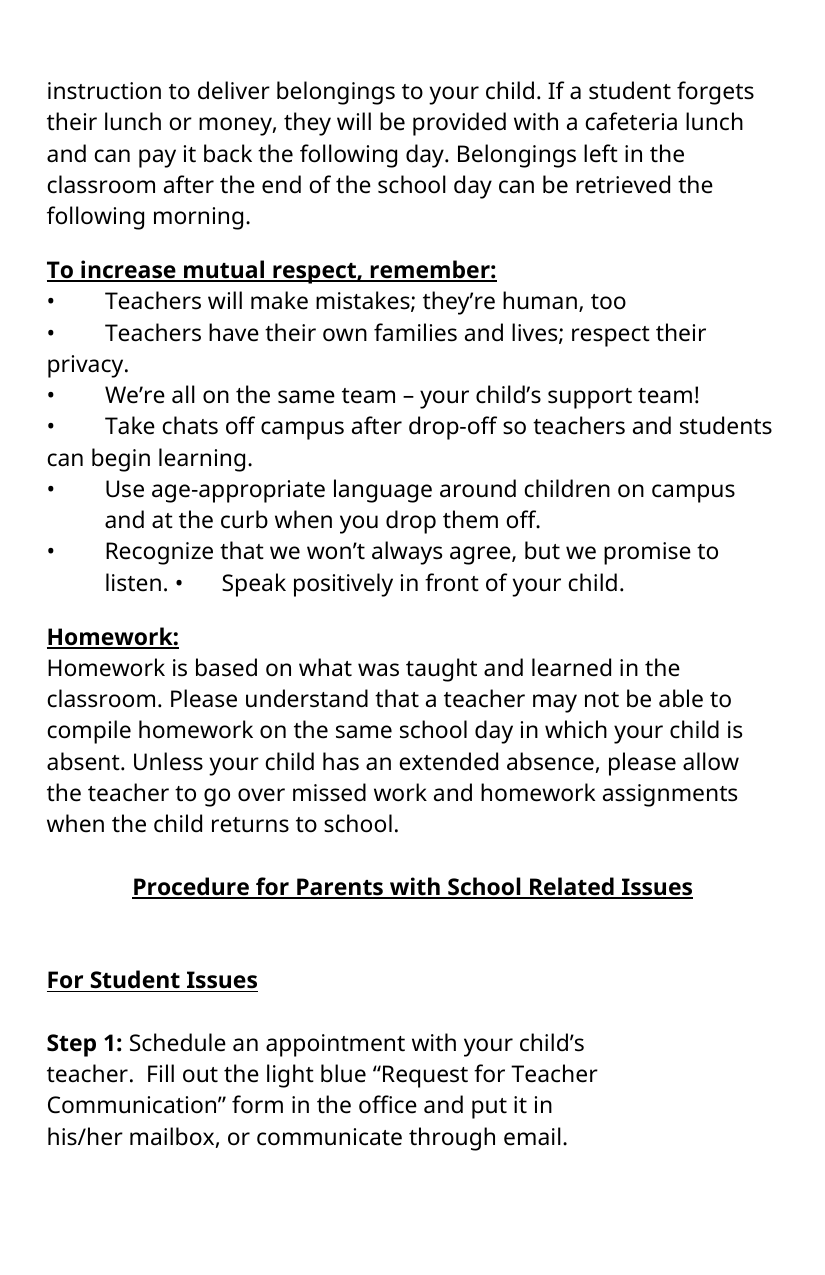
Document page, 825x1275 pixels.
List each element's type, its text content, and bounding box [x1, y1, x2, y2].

text Step 1: Schedule an appointment with your child’s teacher. Fill out the light blue “Request for Teacher Communication” form in the office and put it in his/her mailbox, or communicate through email. [46, 1027, 598, 1152]
text Homework: [46, 620, 778, 652]
text • We’re all on the same team – your child’s support team! [46, 379, 778, 410]
text • Recognize that we won’t always agree, but we promise to listen. • Speak positively in front of your child. [46, 535, 778, 598]
text • Take chats off campus after drop-off so teachers and students can begin learning. [46, 410, 778, 473]
text To increase mutual respect, remember: [46, 254, 778, 285]
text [46, 75, 778, 231]
text • Teachers have their own families and lives; respect their privacy. [46, 316, 778, 379]
text • Teachers will make mistakes; they’re human, too [46, 285, 778, 316]
text Homework is based on what was taught and learned in the classroom. Please understand that a teacher may not be able to compile homework on the same school day in which your child is absent. Unless your child has an extended absence, please allow the teacher to go over missed work and homework assignments when the child returns to school. [46, 652, 778, 839]
text • Use age-appropriate language around children on campus and at the curb when you drop them off. [46, 473, 778, 535]
text For Student Issues [46, 964, 778, 995]
text Procedure for Parents with School Related Issues [46, 870, 778, 902]
